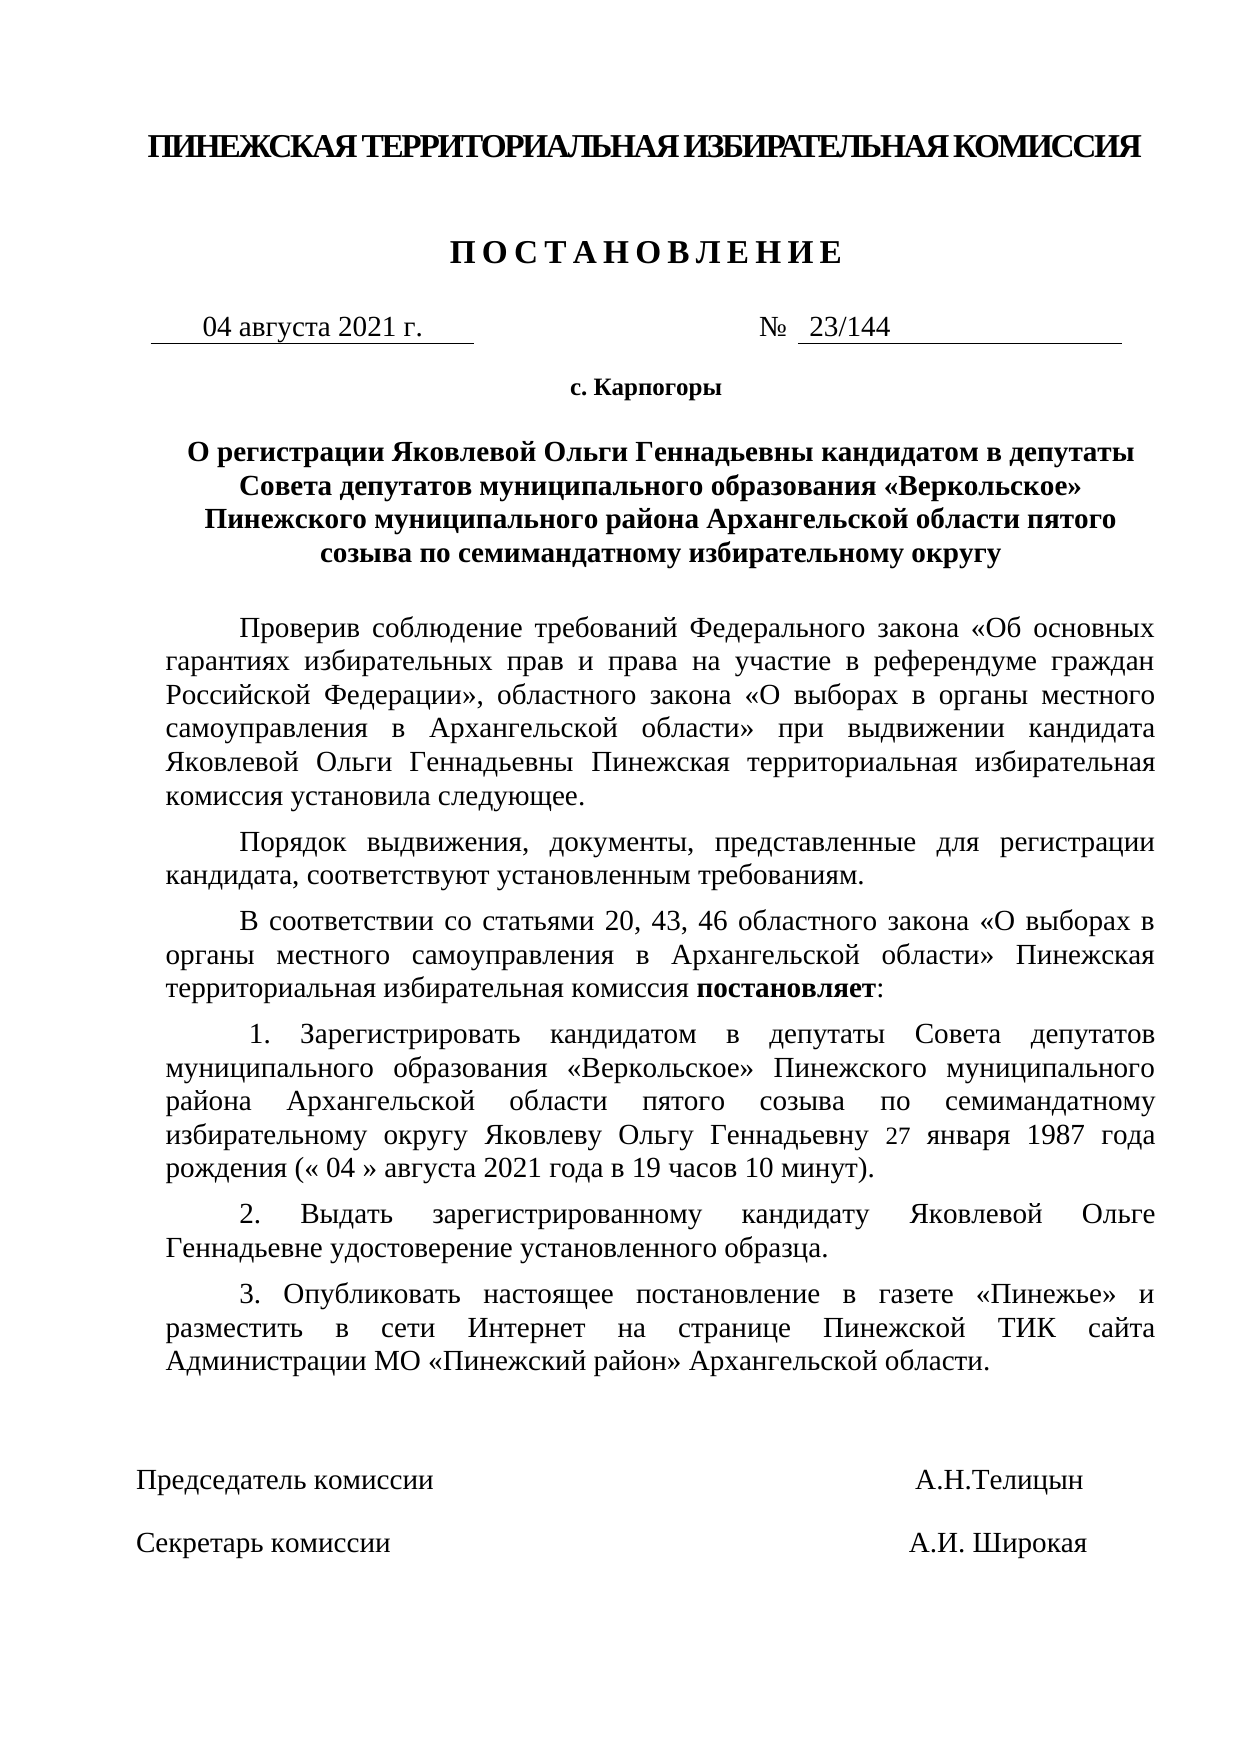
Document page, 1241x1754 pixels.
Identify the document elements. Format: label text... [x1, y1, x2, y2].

subtitle ПИНЕЖСКАЯ ТЕРРИТОРИАЛЬНАЯ ИЗБИРАТЕЛЬНАЯ КОМИССИЯ [136, 127, 1156, 165]
table_header 23/144 [798, 309, 1122, 342]
text ПОСТАНОВЛЕНИЕ [136, 232, 1156, 271]
text с. Карпогоры [136, 372, 1156, 401]
text 1. Зарегистрировать кандидатом в депутаты Совета депутатов муниципального образования «Веркольское» Пинежского муниципального района Архангельской области пятого созыва по семимандатному избирательному округу Яковлеву Ольгу Геннадьевну 27 января 1987 года рождения (« 04 » августа 2021 года в 19 часов 10 минут). [165, 1016, 1156, 1184]
text В соответствии со статьями 20, 43, 46 областного закона «О выборах в органы местного самоуправления в Архангельской области» Пинежская территориальная избирательная комиссия постановляет: [165, 903, 1156, 1004]
text 3. Опубликовать настоящее постановление в газете «Пинежье» и разместить в сети Интернет на странице Пинежской ТИК сайта Администрации МО «Пинежский район» Архангельской области. [165, 1276, 1156, 1377]
table_header 04 августа . [151, 309, 474, 342]
table_header № [474, 309, 798, 342]
text 2. Выдать зарегистрированному кандидату Яковлевой Ольге Геннадьевне удостоверение установленного образца. [165, 1197, 1156, 1264]
text Проверив соблюдение требований Федерального закона «Об основных гарантиях избирательных прав и права на участие в референдуме граждан Российской Федерации», областного закона «О выборах в органы местного самоуправления в Архангельской области» при выдвижении кандидата Яковлевой Ольги Геннадьевны Пинежская территориальная избирательная комиссия установила следующее. [165, 610, 1156, 811]
text Порядок выдвижения, документы, представленные для регистрации кандидата, соответствуют установленным требованиям. [165, 824, 1156, 891]
text Председатель комиссии А.Н.Телицын [136, 1462, 1156, 1496]
text Секретарь комиссии А.И. Широкая [136, 1529, 1156, 1559]
text О регистрации Яковлевой Ольги Геннадьевны кандидатом в депутаты Совета депутатов муниципального образования «Веркольское» Пинежского муниципального района Архангельской области пятого созыва по семимандатному избирательному округу [165, 434, 1156, 569]
